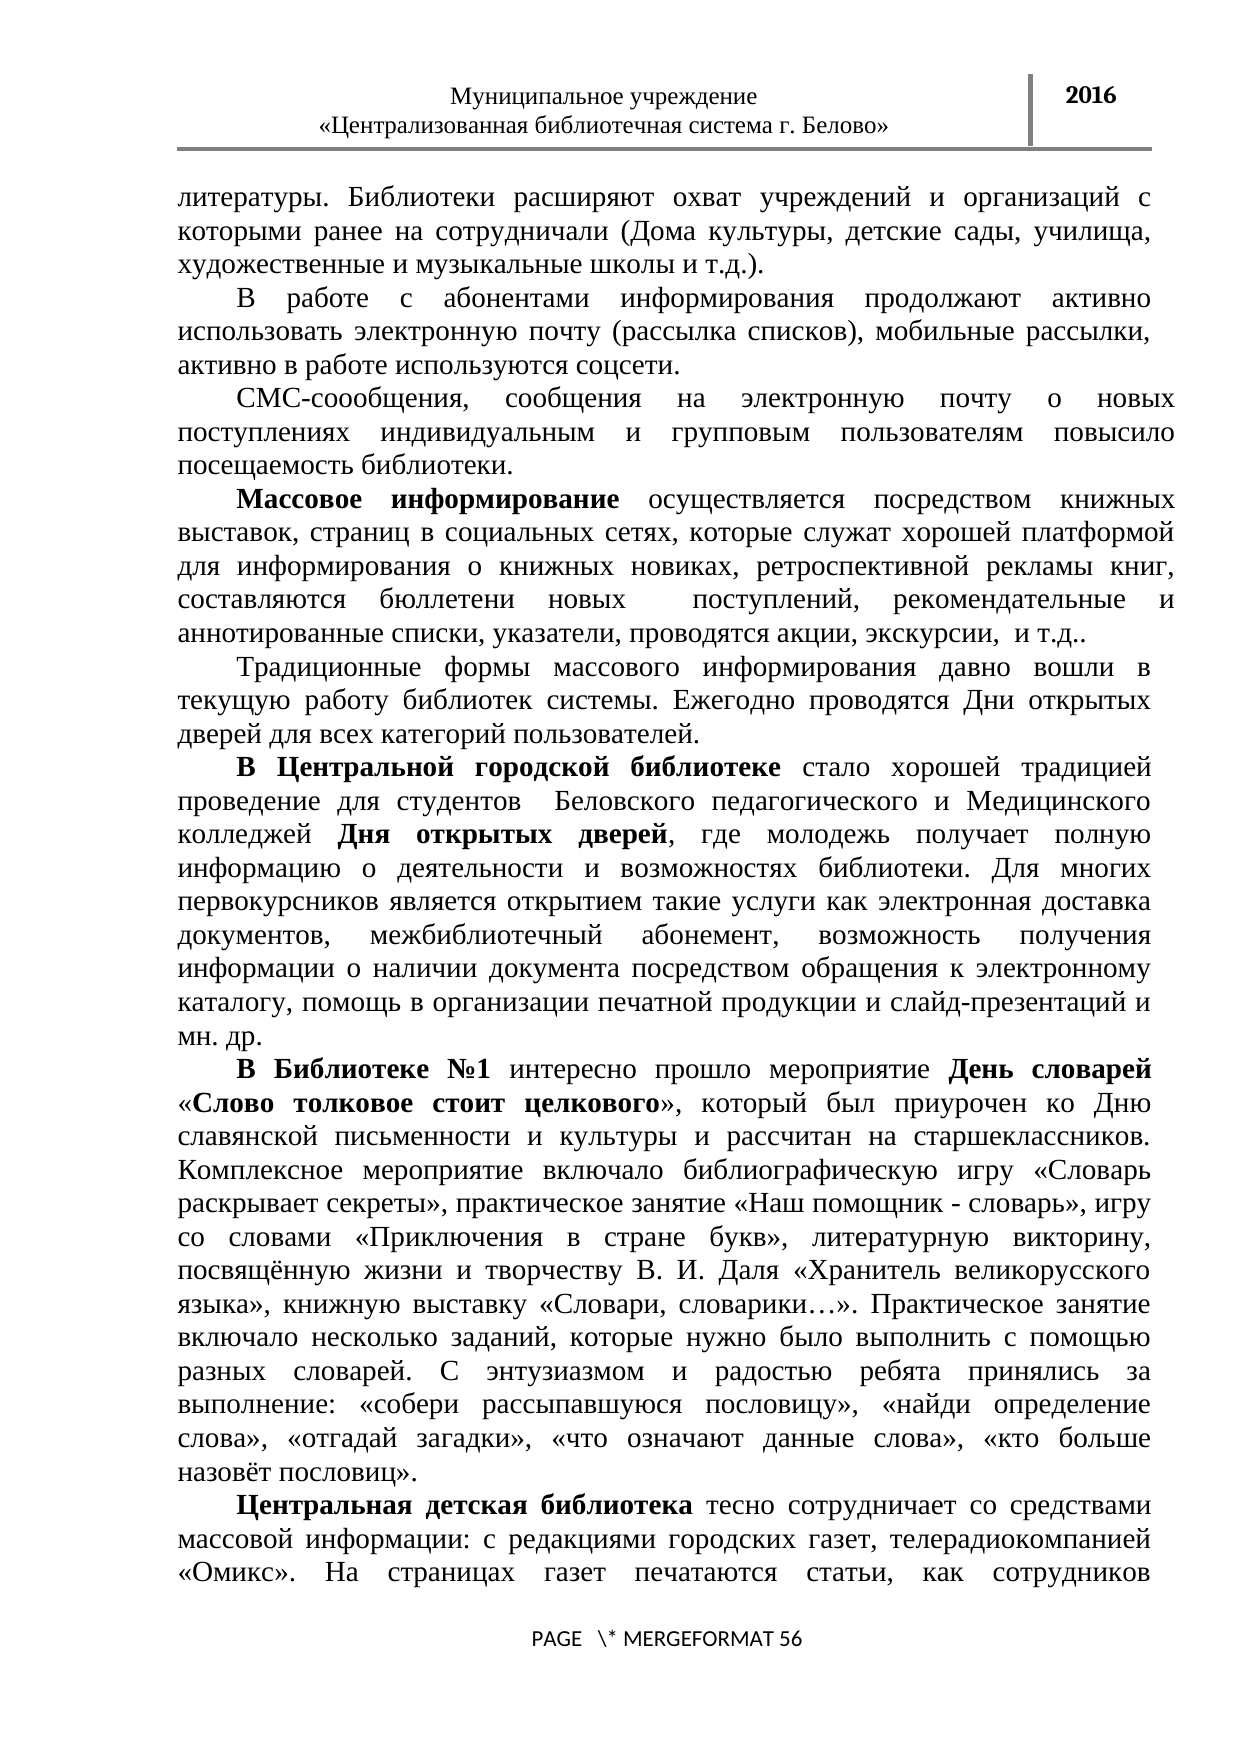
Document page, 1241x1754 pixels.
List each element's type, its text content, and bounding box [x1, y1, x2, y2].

text В Библиотеке №1 интересно прошло мероприятие День словарей «Слово толковое стоит целкового», который был приурочен ко Дню славянской письменности и культуры и рассчитан на старшеклассников. Комплексное мероприятие включало библиографическую игру «Словарь раскрывает секреты», практическое занятие «Наш помощник - словарь», игру со словами «Приключения в стране букв», литературную викторину, посвящённую жизни и творчеству В. И. Даля «Хранитель великорусского языка», книжную выставку «Словари, словарики…». Практическое занятие включало несколько заданий, которые нужно было выполнить с помощью разных словарей. С энтузиазмом и радостью ребята принялись за выполнение: «собери рассыпавшуюся пословицу», «найди определение слова», «отгадай загадки», «что означают данные слова», «кто больше назовёт пословиц». [177, 1051, 1152, 1487]
text СМС-соообщения, сообщения на электронную почту о новых поступлениях индивидуальным и групповым пользователям повысило посещаемость библиотеки. [177, 380, 1176, 481]
text Традиционные формы массового информирования давно вошли в текущую работу библиотек системы. Ежегодно проводятся Дни открытых дверей для всех категорий пользователей. [177, 649, 1152, 749]
text В работе с абонентами информирования продолжают активно использовать электронную почту (рассылка списков), мобильные рассылки, активно в работе используются соцсети. [177, 280, 1152, 380]
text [177, 1487, 1152, 1588]
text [177, 179, 1152, 280]
text Массовое информирование осуществляется посредством книжных выставок, страниц в социальных сетях, которые служат хорошей платформой для информирования о книжных новиках, ретроспективной рекламы книг, составляются бюллетени новых поступлений, рекомендательные и аннотированные списки, указатели, проводятся акции, экскурсии, и т.д.. [177, 481, 1176, 649]
text В Центральной городской библиотеке стало хорошей традицией проведение для студентов Беловского педагогического и Медицинского колледжей Дня открытых дверей, где молодежь получает полную информацию о деятельности и возможностях библиотеки. Для многих первокурсников является открытием такие услуги как электронная доставка документов, межбиблиотечный абонемент, возможность получения информации о наличии документа посредством обращения к электронному каталогу, помощь в организации печатной продукции и слайд-презентаций и мн. др. [177, 749, 1152, 1051]
